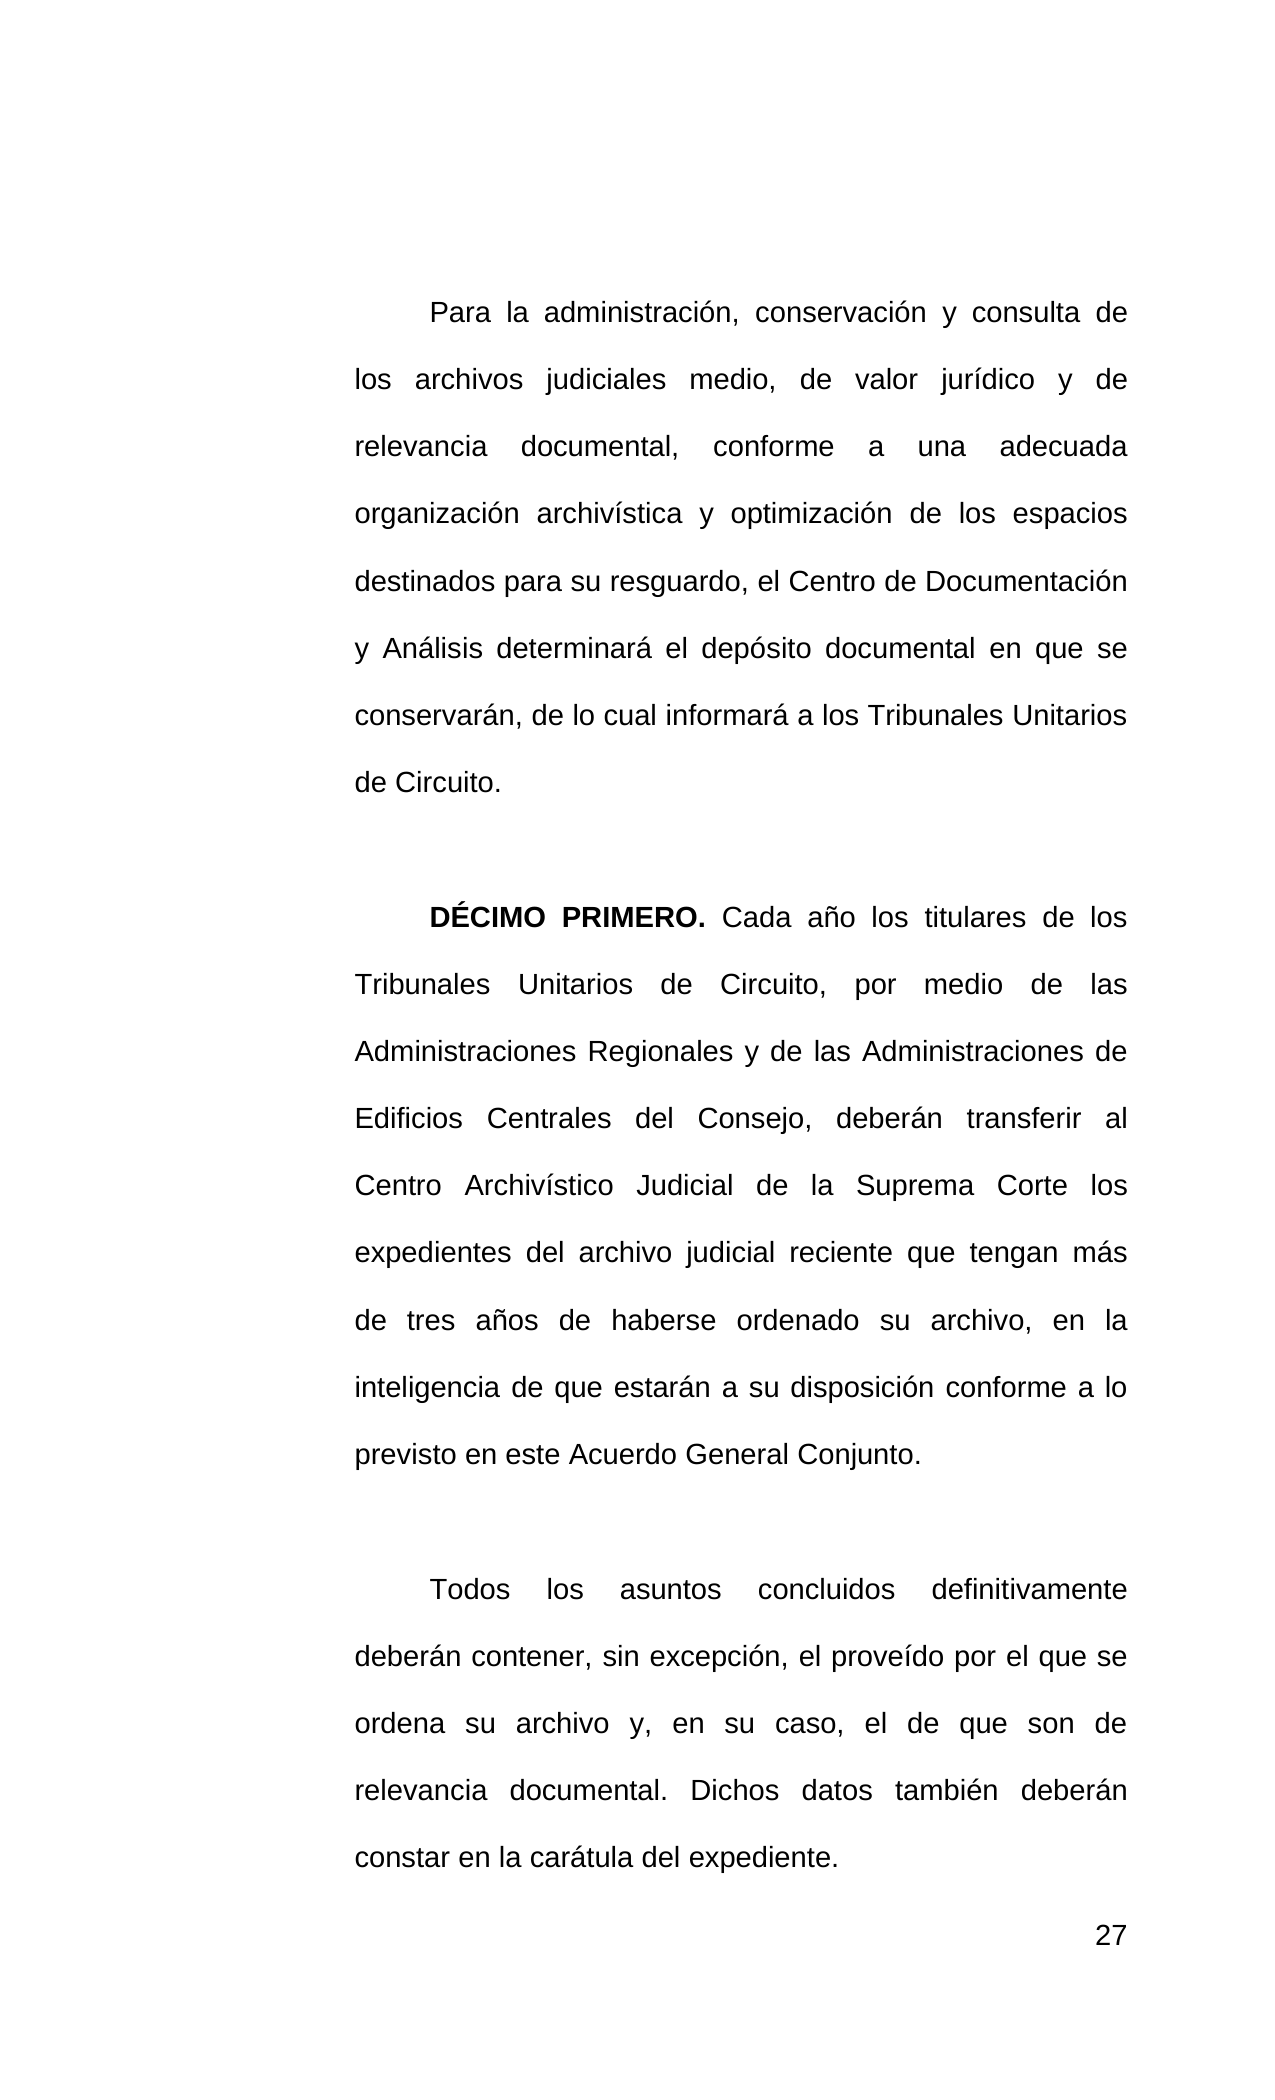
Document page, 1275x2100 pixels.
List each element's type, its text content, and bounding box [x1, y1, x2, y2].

text Para la administración, conservación y consulta de los archivos judiciales medio, de valor jurídico y de relevancia documental, conforme a una adecuada organización archivística y optimización de los espacios destinados para su resguardo, el Centro de Documentación y Análisis determinará el depósito documental en que se conservarán, de lo cual informará a los Tribunales Unitarios de Circuito. [354, 295, 1128, 798]
text Todos los asuntos concluidos definitivamente deberán contener, sin excepción, el proveído por el que se ordena su archivo y, en su caso, el de que son de relevancia documental. Dichos datos también deberán constar en la carátula del expediente. [354, 1572, 1128, 1874]
text DÉCIMO PRIMERO. Cada año los titulares de los Tribunales Unitarios de Circuito, por medio de las Administraciones Regionales y de las Administraciones de Edificios Centrales del Consejo, deberán transferir al Centro Archivístico Judicial de la Suprema Corte los expedientes del archivo judicial reciente que tengan más de tres años de haberse ordenado su archivo, en la inteligencia de que estarán a su disposición conforme a lo previsto en este Acuerdo General Conjunto. [354, 900, 1128, 1470]
